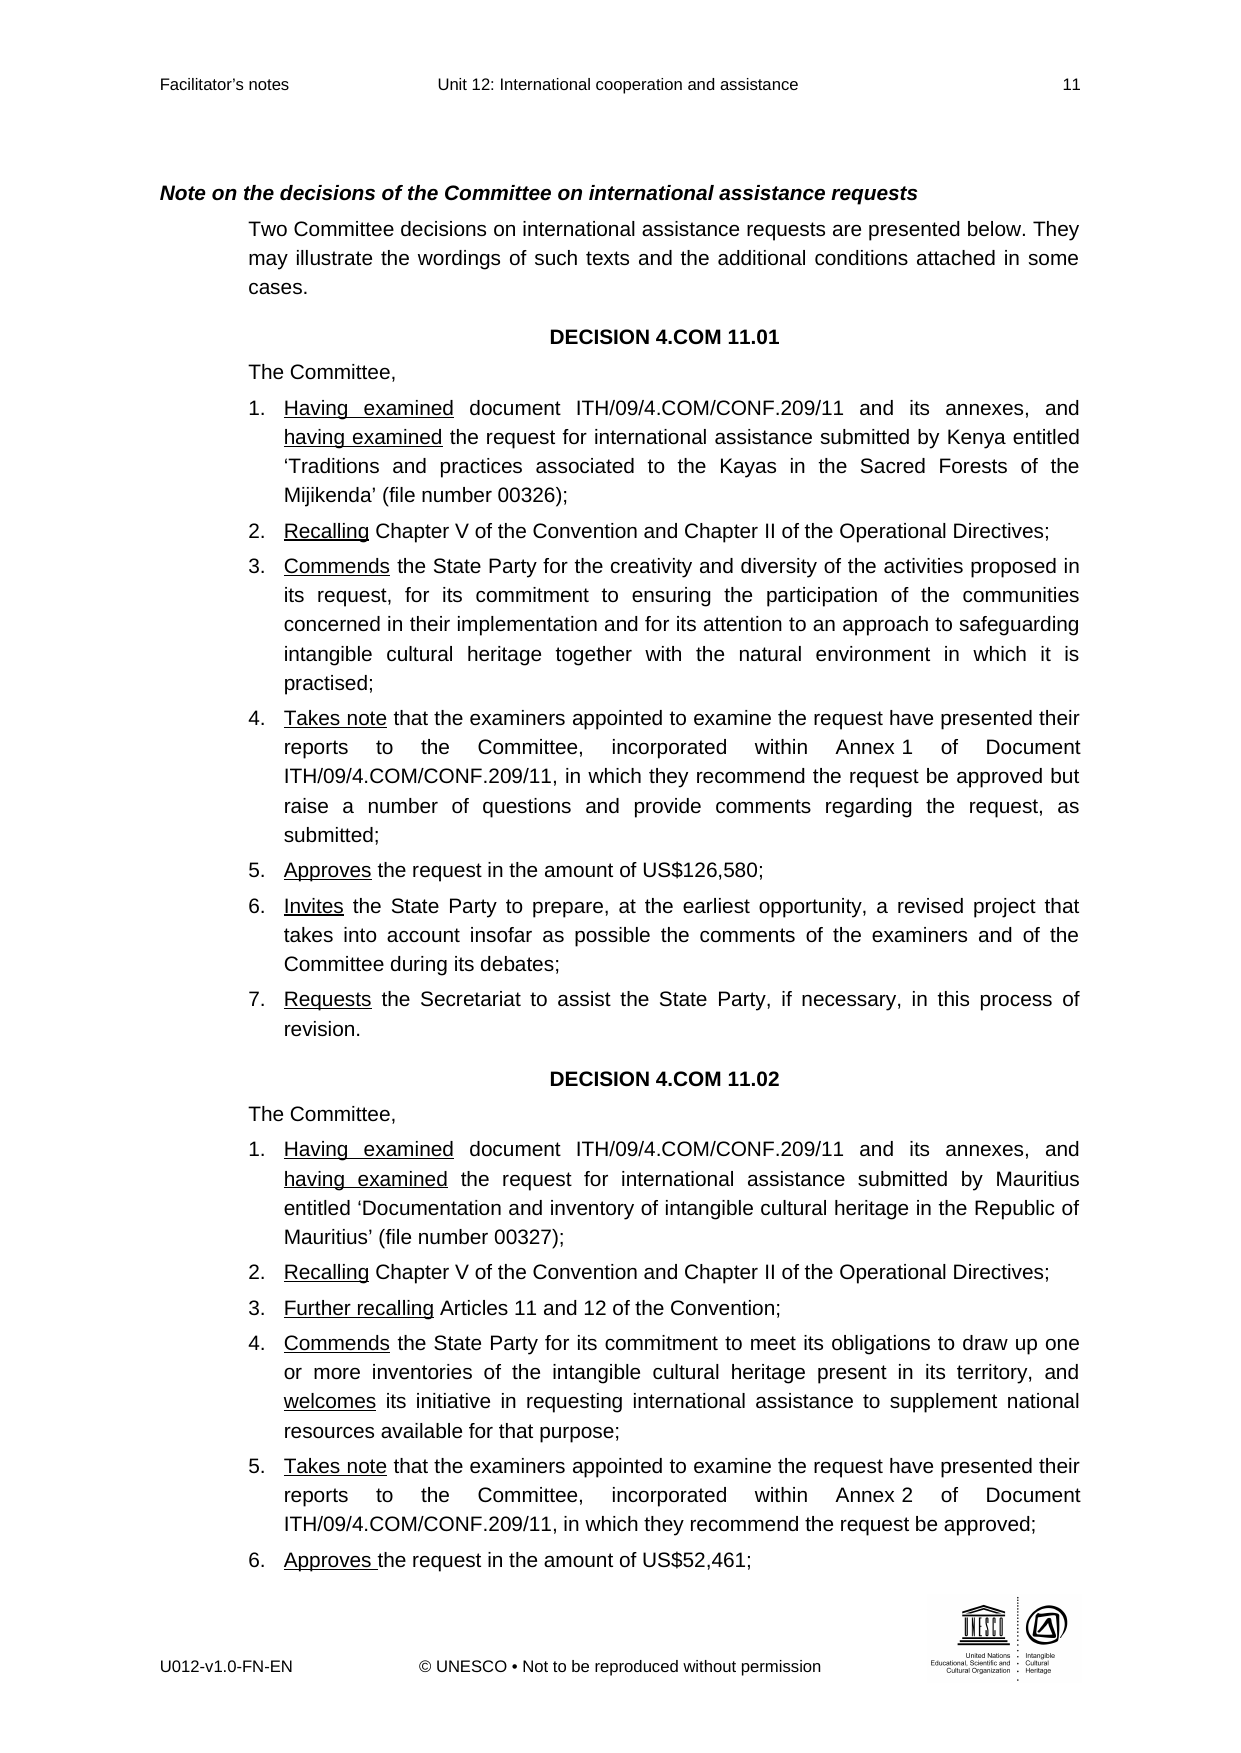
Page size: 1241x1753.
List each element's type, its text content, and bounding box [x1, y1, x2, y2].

text 1. Having examined document ITH/09/4.COM/CONF.209/11 and its annexes, and having examined the request for international assistance submitted by Kenya entitled ‘Traditions and practices associated to the Kayas in the Sacred Forests of the Mijikenda’ (file number 00326); [248, 392, 1081, 508]
picture [927, 1594, 1083, 1683]
text 6. Invites the State Party to prepare, at the earliest opportunity, a revised project that takes into account insofar as possible the comments of the examiners and of the Committee during its debates; [248, 890, 1081, 977]
text Two Committee decisions on international assistance requests are presented below. They may illustrate the wordings of such texts and the additional conditions attached in some cases. [248, 213, 1081, 300]
text 5. Takes note that the examiners appointed to examine the request have presented their reports to the Committee, incorporated within Annex 2 of Document ITH/09/4.COM/CONF.209/11, in which they recommend the request be approved; [248, 1450, 1081, 1538]
text 4. Commends the State Party for its commitment to meet its obligations to draw up one or more inventories of the intangible cultural heritage present in its territory, and welcomes its initiative in requesting international assistance to supplement national resources available for that purpose; [248, 1327, 1081, 1444]
text 4. Takes note that the examiners appointed to examine the request have presented their reports to the Committee, incorporated within Annex 1 of Document ITH/09/4.COM/CONF.209/11, in which they recommend the request be approved but raise a number of questions and provide comments regarding the request, as submitted; [248, 702, 1081, 848]
text 6. Approves the request in the amount of US$52,461; [248, 1544, 1081, 1573]
text Note on the decisions of the Committee on international assistance requests [159, 177, 1081, 206]
text 5. Approves the request in the amount of US$126,580; [248, 854, 1081, 883]
text DECISION 4.COM 11.02 [248, 1063, 1081, 1092]
text 3. Commends the State Party for the creativity and diversity of the activities proposed in its request, for its commitment to ensuring the participation of the communities concerned in their implementation and for its attention to an approach to safeguarding intangible cultural heritage together with the natural environment in which it is practised; [248, 550, 1081, 696]
text DECISION 4.COM 11.01 [248, 321, 1081, 350]
text 7. Requests the Secretariat to assist the State Party, if necessary, in this process of revision. [248, 983, 1081, 1042]
text 1. Having examined document ITH/09/4.COM/CONF.209/11 and its annexes, and having examined the request for international assistance submitted by Mauritius entitled ‘Documentation and inventory of intangible cultural heritage in the Republic of Mauritius’ (file number 00327); [248, 1133, 1081, 1250]
text 3. Further recalling Articles 11 and 12 of the Convention; [248, 1292, 1081, 1321]
text 2. Recalling Chapter V of the Convention and Chapter II of the Operational Directives; [248, 1256, 1081, 1286]
text The Committee, [248, 356, 1081, 386]
text 2. Recalling Chapter V of the Convention and Chapter II of the Operational Directives; [248, 515, 1081, 544]
text The Committee, [248, 1098, 1081, 1127]
